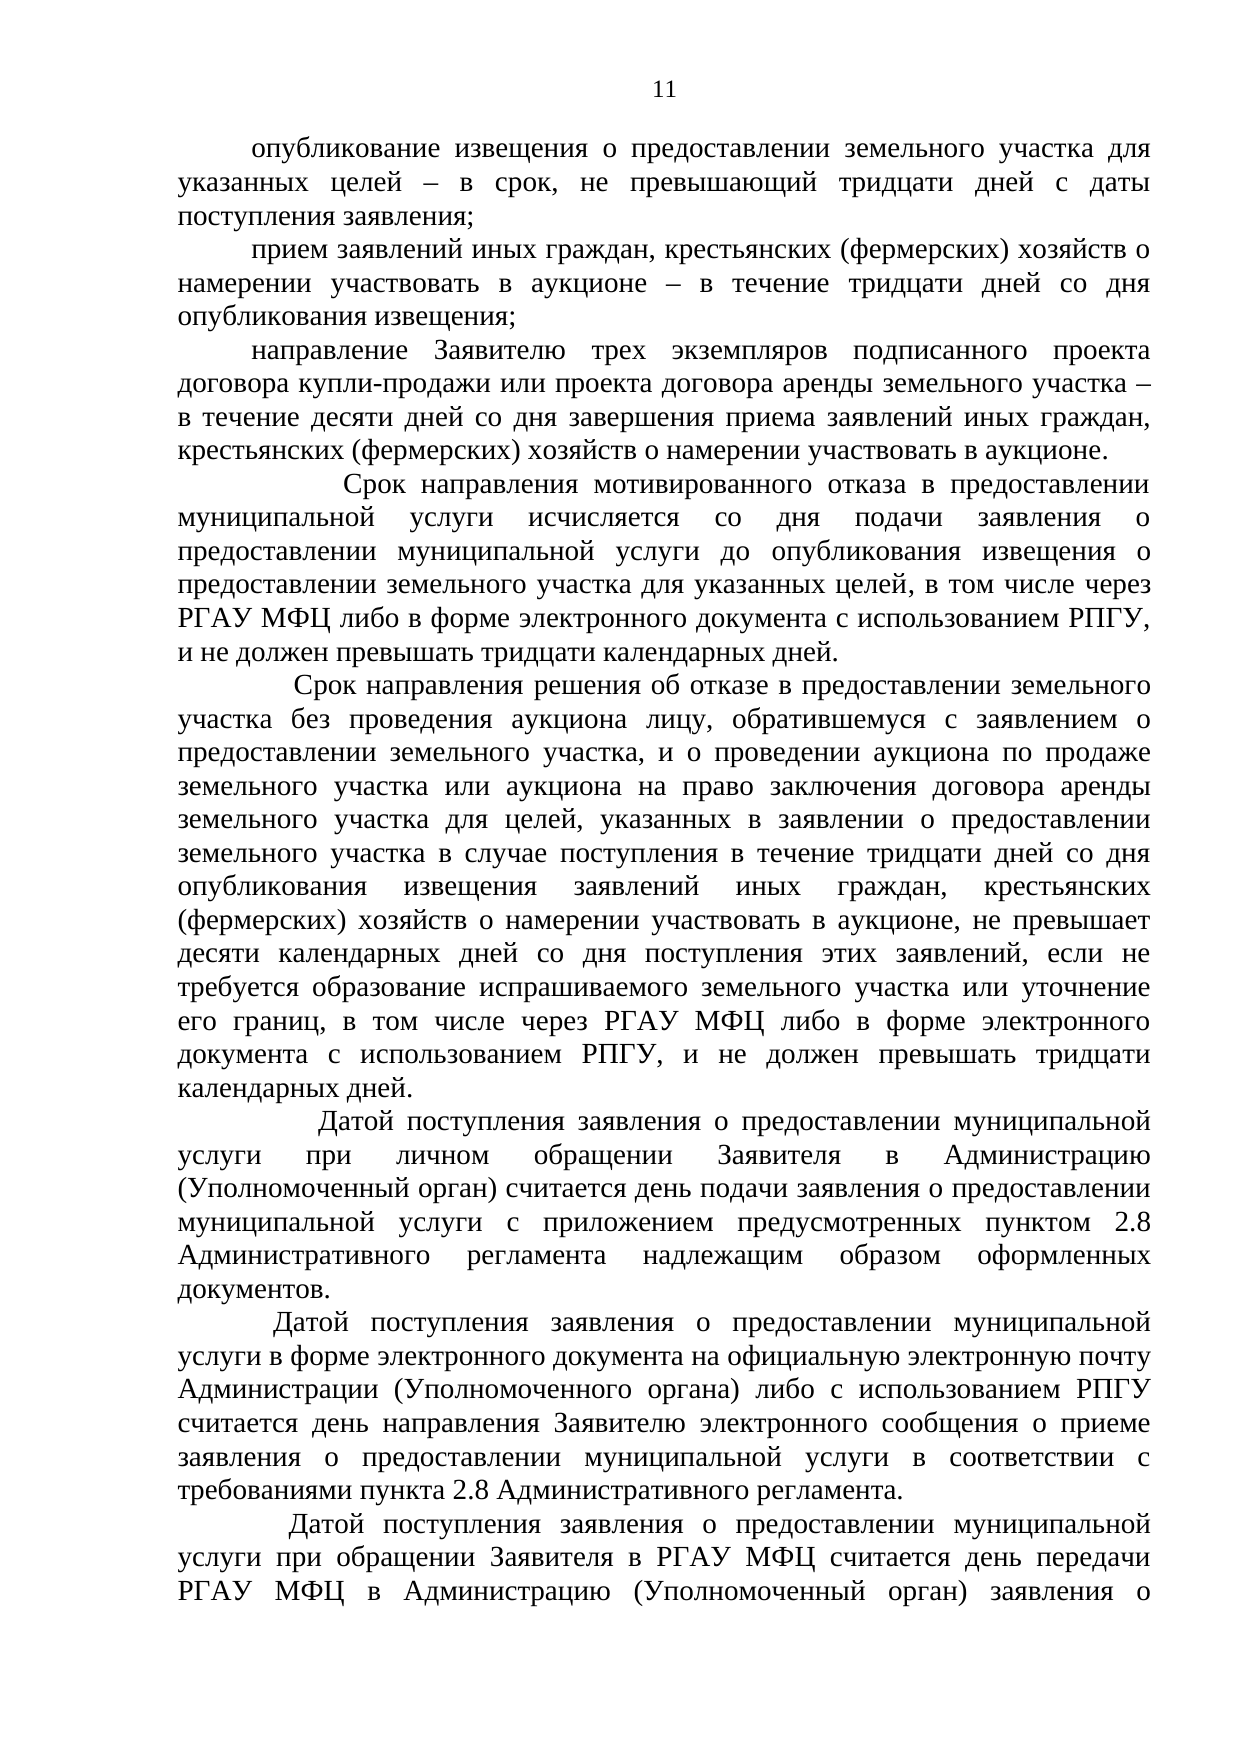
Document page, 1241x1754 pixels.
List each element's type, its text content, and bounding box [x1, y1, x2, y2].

text Срок направления решения об отказе в предоставлении земельного участка без проведения аукциона лицу, обратившемуся с заявлением о предоставлении земельного участка, и о проведении аукциона по продаже земельного участка или аукциона на право заключения договора аренды земельного участка для целей, указанных в заявлении о предоставлении земельного участка в случае поступления в течение тридцати дней со дня опубликования извещения заявлений иных граждан, крестьянских (фермерских) хозяйств о намерении участвовать в аукционе, не превышает десяти календарных дней со дня поступления этих заявлений, если не требуется образование испрашиваемого земельного участка или уточнение его границ, в том числе через РГАУ МФЦ либо в форме электронного документа с использованием РПГУ, и не должен превышать тридцати календарных дней. [177, 667, 1152, 1103]
text опубликование извещения о предоставлении земельного участка для указанных целей – в срок, не превышающий тридцати дней с даты поступления заявления; [177, 131, 1152, 231]
text Датой поступления заявления о предоставлении муниципальной услуги при личном обращении Заявителя в Администрацию (Уполномоченный орган) считается день подачи заявления о предоставлении муниципальной услуги с приложением предусмотренных пунктом 2.8 Административного регламента надлежащим образом оформленных документов. [177, 1103, 1152, 1304]
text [177, 1506, 1152, 1606]
text Срок направления мотивированного отказа в предоставлении муниципальной услуги исчисляется со дня подачи заявления о предоставлении муниципальной услуги до опубликования извещения о предоставлении земельного участка для указанных целей, в том числе через РГАУ МФЦ либо в форме электронного документа с использованием РПГУ, и не должен превышать тридцати календарных дней. [177, 466, 1152, 667]
text прием заявлений иных граждан, крестьянских (фермерских) хозяйств о намерении участвовать в аукционе – в течение тридцати дней со дня опубликования извещения; [177, 231, 1152, 332]
text Датой поступления заявления о предоставлении муниципальной услуги в форме электронного документа на официальную электронную почту Администрации (Уполномоченного органа) либо с использованием РПГУ считается день направления Заявителю электронного сообщения о приеме заявления о предоставлении муниципальной услуги в соответствии с требованиями пункта 2.8 Административного регламента. [177, 1304, 1152, 1506]
text направление Заявителю трех экземпляров подписанного проекта договора купли-продажи или проекта договора аренды земельного участка – в течение десяти дней со дня завершения приема заявлений иных граждан, крестьянских (фермерских) хозяйств о намерении участвовать в аукционе. [177, 332, 1152, 466]
